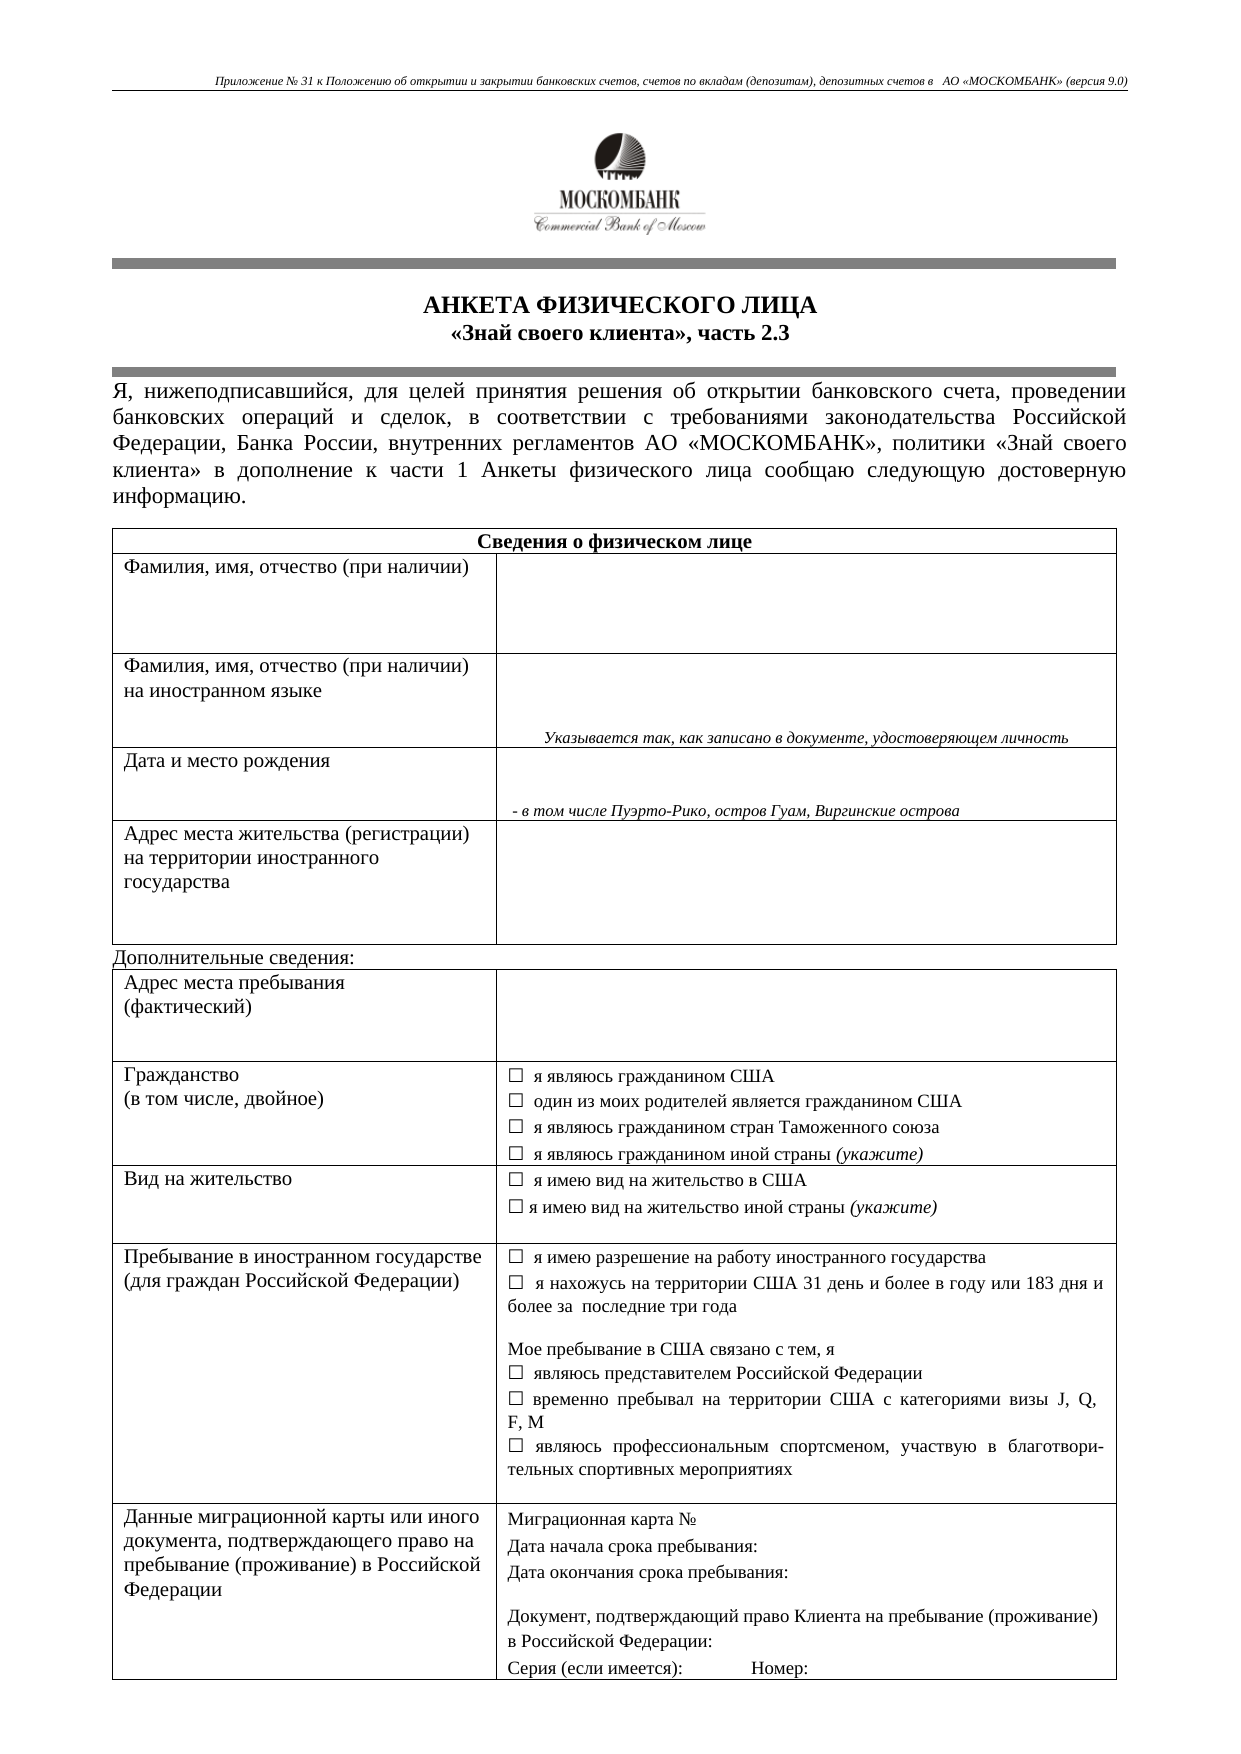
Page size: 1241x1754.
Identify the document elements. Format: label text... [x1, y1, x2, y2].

table_header [497, 970, 1116, 1061]
table_header [112, 367, 1116, 377]
table_cell [497, 821, 1116, 944]
table_cell Указывается так, как записано в документе, удостоверяющем личность [497, 654, 1116, 747]
table_cell ⁭ - в том числе Пуэрто-Рико, остров Гуам, Виргинские острова [497, 748, 1116, 820]
table_cell Фамилия, имя, отчество (при наличии) [113, 554, 496, 652]
table_cell Дата и место рождения [113, 748, 496, 820]
table_cell Гражданство (в том числе, двойное) [113, 1062, 496, 1165]
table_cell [113, 1504, 496, 1679]
table_cell [497, 554, 1116, 652]
text Дополнительные сведения: [112, 945, 1128, 969]
title АНКЕТА ФИЗИЧЕСКОГО ЛИЦА [112, 291, 1128, 319]
table_header Сведения о физическом лице [113, 529, 1116, 553]
table_cell Вид на жительство [113, 1166, 496, 1243]
table_cell я имею разрешение на работу иностранного государства я нахожусь на территории США 31 день и более в году или 183 дня и более за последние три года Мое пребывание в США связано с тем, я являюсь представителем Российской Федерации временно пребывал на территории США с категориями визы J, Q, F, M являюсь профессиональным спортсменом, участвую в благотвори-тельных спортивных мероприятиях [497, 1244, 1116, 1503]
title «Знай своего клиента», часть 2.3 [112, 319, 1128, 346]
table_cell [497, 1504, 1116, 1679]
table_header [112, 258, 1116, 269]
table_cell я имею вид на жительство в США я имею вид на жительство иной страны (укажите) [497, 1166, 1116, 1243]
picture [530, 130, 710, 235]
table_cell Фамилия, имя, отчество (при наличии) на иностранном языке [113, 654, 496, 747]
table_cell Адрес места жительства (регистрации) на территории иностранного государства [113, 821, 496, 944]
table_cell я являюсь гражданином США один из моих родителей является гражданином США я являюсь гражданином стран Таможенного союза я являюсь гражданином иной страны (укажите) [497, 1062, 1116, 1165]
text Я, нижеподписавшийся, для целей принятия решения об открытии банковского счета, проведении банковских операций и сделок, в соответствии с требованиями законодательства Российской Федерации, Банка России, внутренних регламентов АО «МОСКОМБАНК», политики «Знай своего клиента» в дополнение к части 1 Анкеты физического лица сообщаю следующую достоверную информацию. [112, 377, 1128, 508]
table_cell Пребывание в иностранном государстве (для граждан Российской Федерации) [113, 1244, 496, 1503]
table_header Адрес места пребывания (фактический) [113, 970, 496, 1061]
